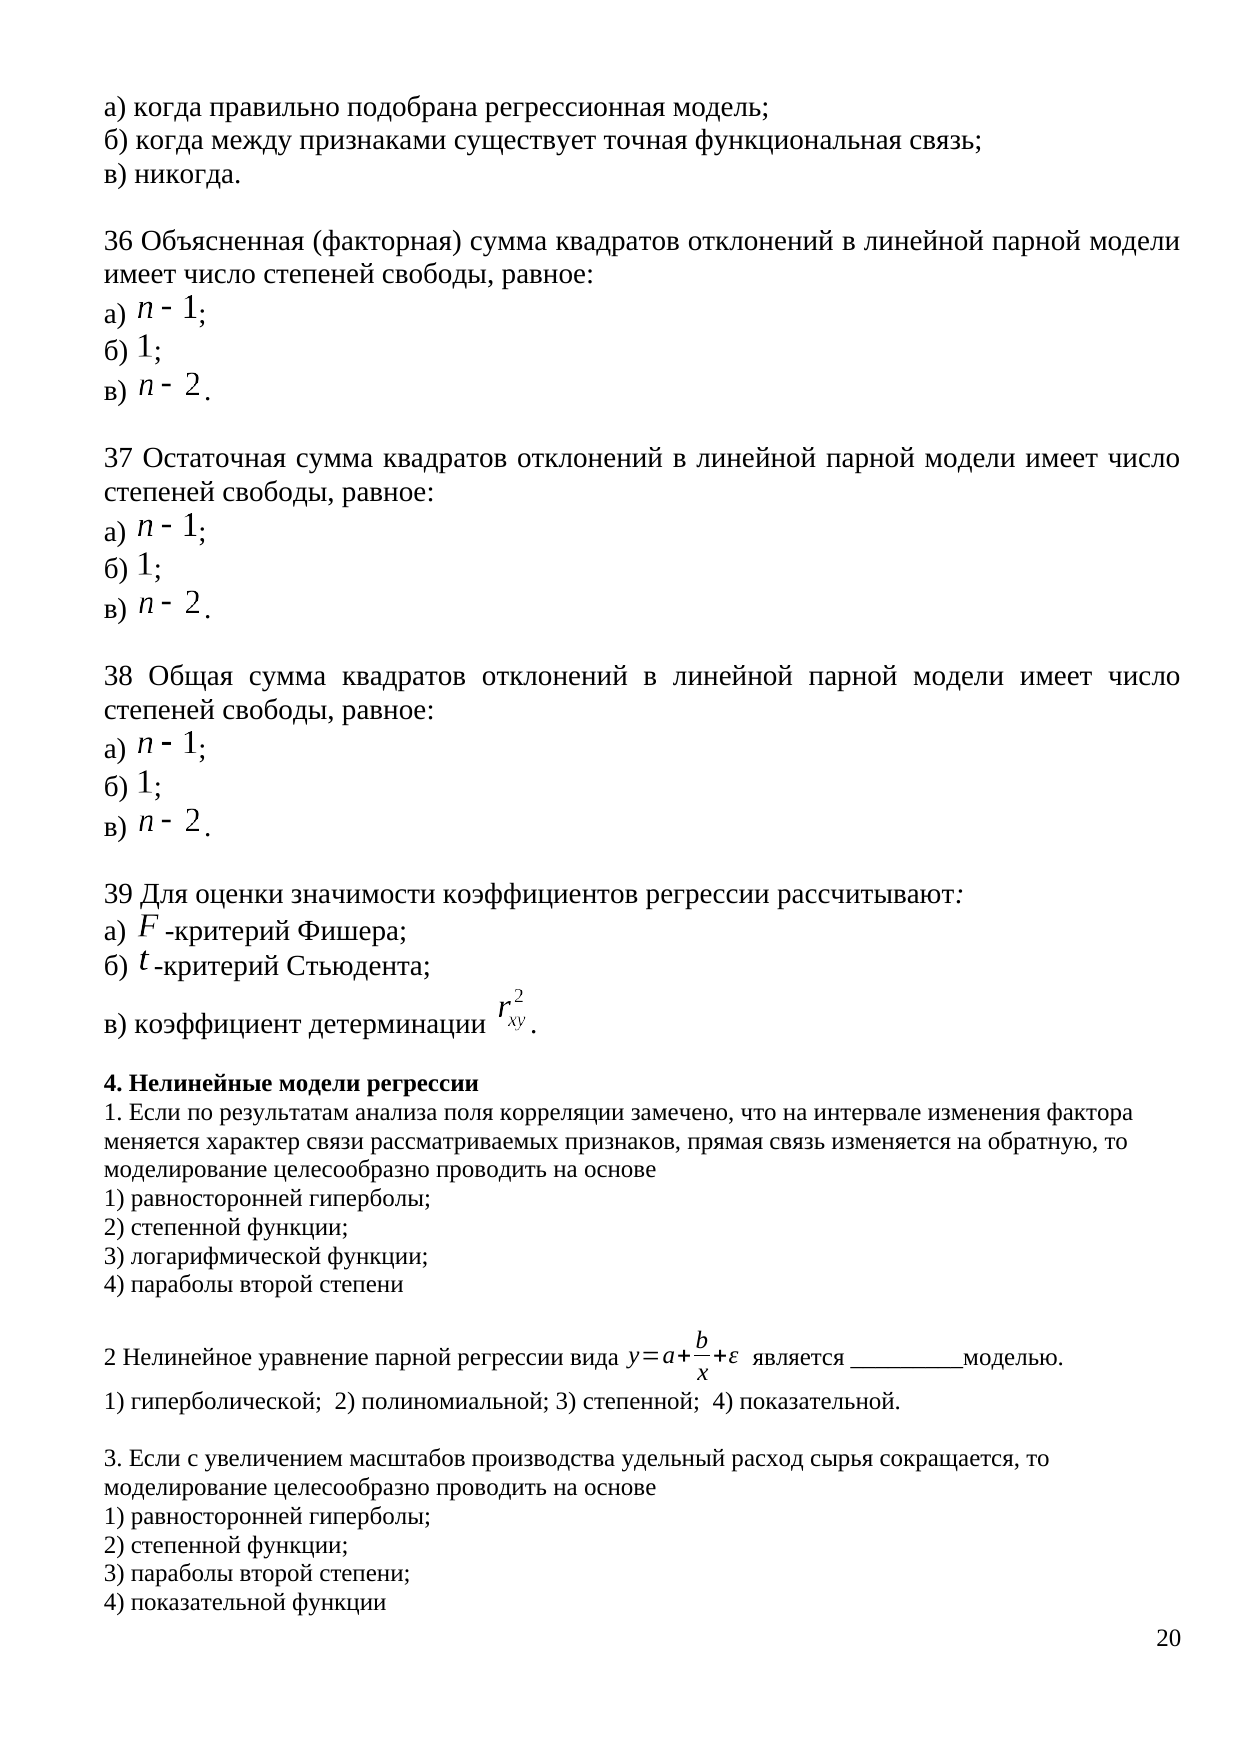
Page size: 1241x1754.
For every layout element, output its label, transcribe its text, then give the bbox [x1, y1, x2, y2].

text в) . [103, 802, 1181, 842]
text 4. Нелинейные модели регрессии [103, 1068, 1181, 1097]
text 37 Остаточная сумма квадратов отклонений в линейной парной модели имеет число степеней свободы, равное: [103, 441, 1181, 508]
text 39 Для оценки значимости коэффициентов регрессии рассчитывают: [103, 876, 1181, 909]
text 4) параболы второй степени [103, 1269, 1181, 1298]
text а) когда правильно подобрана регрессионная модель; [103, 89, 1181, 122]
text а) ; [103, 508, 1181, 547]
text 1) равносторонней гиперболы; [103, 1183, 1181, 1212]
text 1) равносторонней гиперболы; [103, 1501, 1181, 1530]
text в) коэффициент детерминации . [103, 981, 1181, 1039]
text 36 Объясненная (факторная) сумма квадратов отклонений в линейной парной модели имеет число степеней свободы, равное: [103, 223, 1181, 290]
text в) никогда. [103, 156, 1181, 189]
text а) ; [103, 725, 1181, 765]
text 4) показательной функции [103, 1587, 1181, 1616]
text б) ; [103, 330, 1181, 367]
text б) ; [103, 547, 1181, 585]
text а) ; [103, 290, 1181, 330]
text б) -критерий Стьюдента; [103, 947, 1181, 981]
list 3. Если с увеличением масштабов производства удельный расход сырья сокращается, то моделирование целесообразно проводить на основе [103, 1443, 1181, 1501]
text 2) степенной функции; [103, 1212, 1181, 1241]
text 1. Если по результатам анализа поля корреляции замечено, что на интервале изменения фактора меняется характер связи рассматриваемых признаков, прямая связь изменяется на обратную, то моделирование целесообразно проводить на основе [103, 1097, 1181, 1183]
list 2 Нелинейное уравнение парной регрессии вида является _________моделью. [103, 1327, 1181, 1386]
text в) . [103, 367, 1181, 407]
list 1) гиперболической; 2) полиномиальной; 3) степенной; 4) показательной. [103, 1386, 1181, 1415]
text б) когда между признаками существует точная функциональная связь; [103, 122, 1181, 156]
text 3) параболы второй степени; [103, 1558, 1181, 1587]
text 38 Общая сумма квадратов отклонений в линейной парной модели имеет число степеней свободы, равное: [103, 658, 1181, 725]
text в) . [103, 585, 1181, 625]
text 3) логарифмической функции; [103, 1241, 1181, 1269]
text а) -критерий Фишера; [103, 909, 1181, 947]
text 2) степенной функции; [103, 1530, 1181, 1558]
text б) ; [103, 765, 1181, 802]
